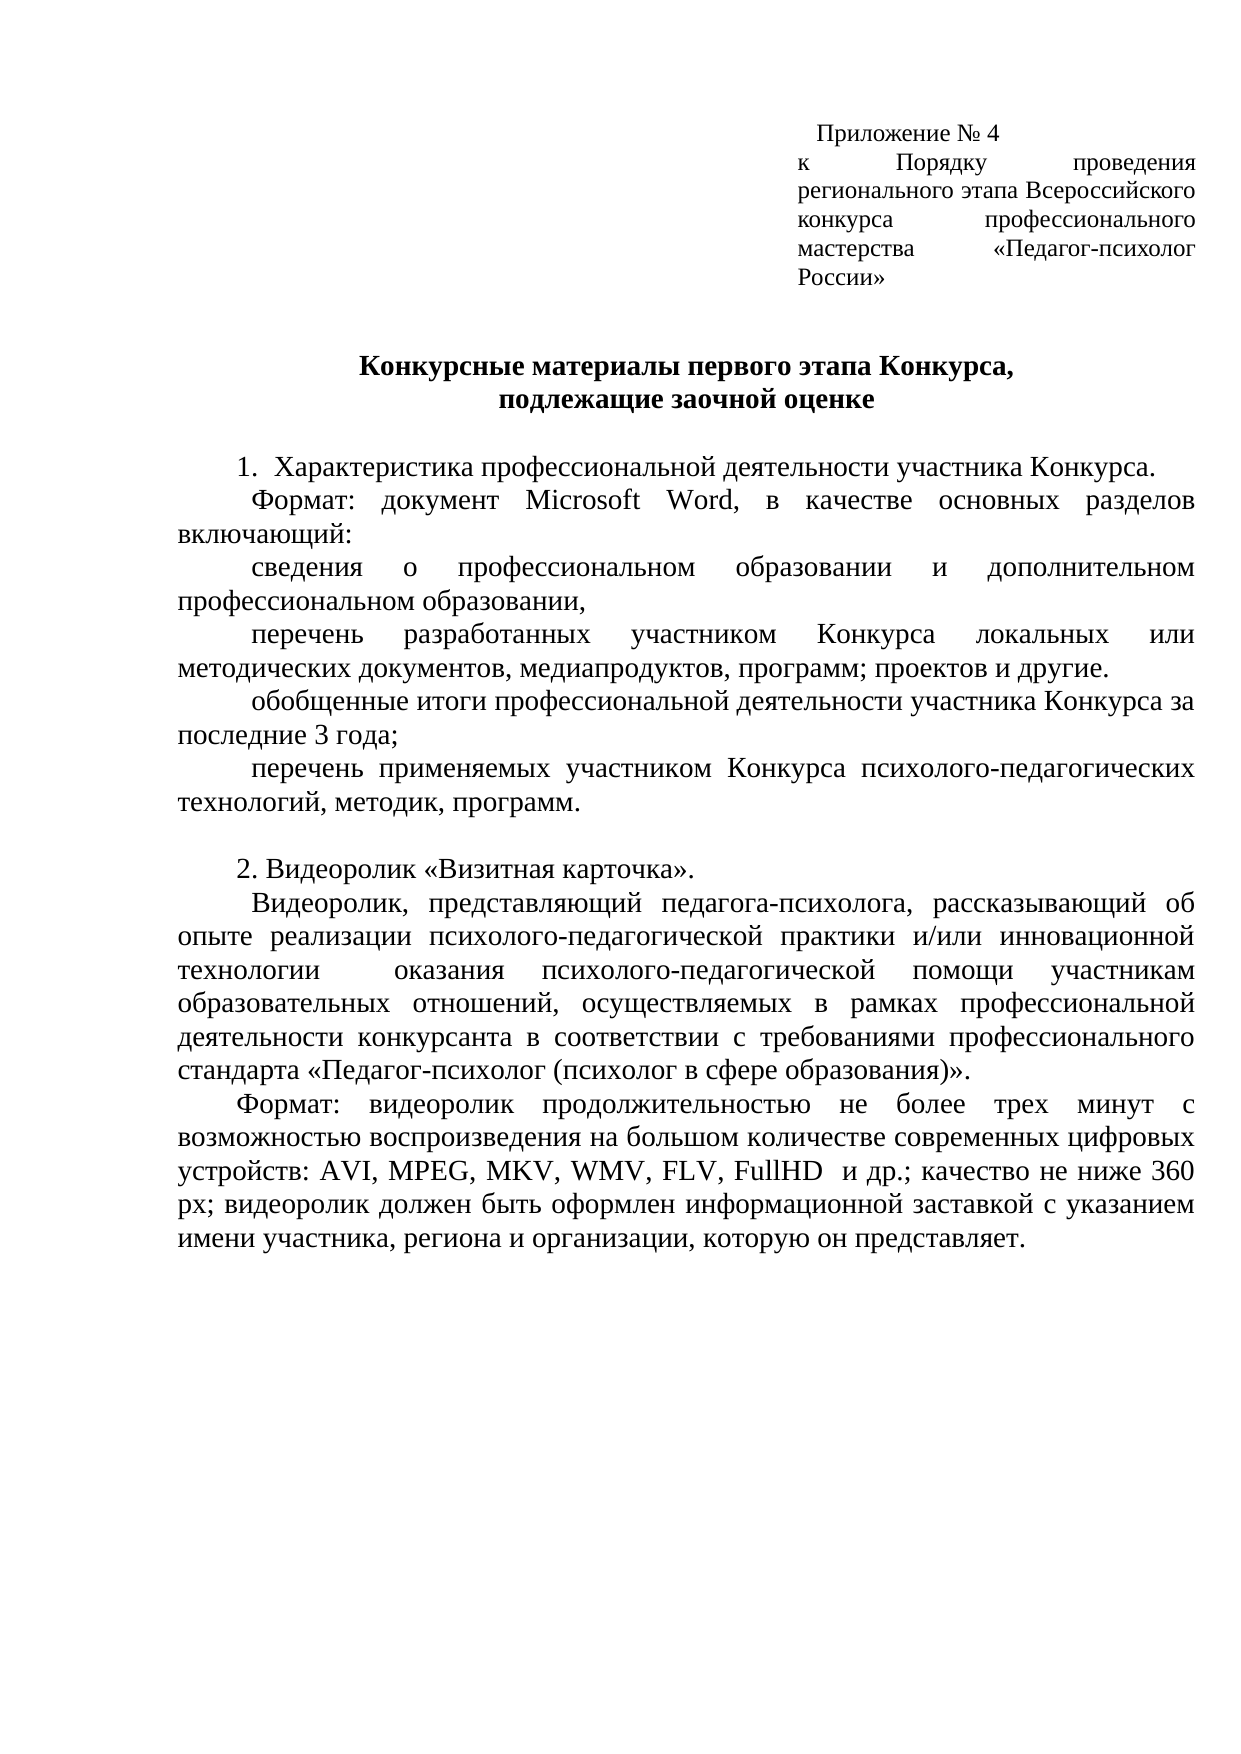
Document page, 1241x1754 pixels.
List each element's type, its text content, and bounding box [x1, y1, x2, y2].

text перечень применяемых участником Конкурса психолого-педагогических технологий, методик, программ. [177, 751, 1196, 818]
text сведения о профессиональном образовании и дополнительном профессиональном образовании, [177, 549, 1196, 616]
text подлежащие заочной оценке [177, 382, 1196, 415]
text Формат: документ Microsoft Word, в качестве основных разделов включающий: [177, 482, 1196, 549]
text 2. Видеоролик «Визитная карточка». [177, 851, 1196, 885]
text к Порядку проведения регионального этапа Всероссийского конкурса профессионального мастерства «Педагог-психолог России» [797, 147, 1196, 291]
text Конкурсные материалы первого этапа Конкурса, [177, 348, 1196, 382]
text Формат: видеоролик продолжительностью не более трех минут с возможностью воспроизведения на большом количестве современных цифровых устройств: AVI, MPEG, MKV, WMV, FLV, FullHD и др.; качество не ниже 360 px; видеоролик должен быть оформлен информационной заставкой с указанием имени участника, региона и организации, которую он представляет. [177, 1086, 1196, 1254]
text Видеоролик, представляющий педагога-психолога, рассказывающий об опыте реализации психолого-педагогической практики и/или инновационной технологии оказания психолого-педагогической помощи участникам образовательных отношений, осуществляемых в рамках профессиональной деятельности конкурсанта в соответствии с требованиями профессионального стандарта «Педагог-психолог (психолог в сфере образования)». [177, 885, 1196, 1086]
text перечень разработанных участником Конкурса локальных или методических документов, медиапродуктов, программ; проектов и другие. [177, 616, 1196, 683]
list Характеристика профессиональной деятельности участника Конкурса. [236, 449, 1196, 482]
text Приложение № 4 [177, 118, 1196, 147]
text обобщенные итоги профессиональной деятельности участника Конкурса за последние 3 года; [177, 683, 1196, 751]
